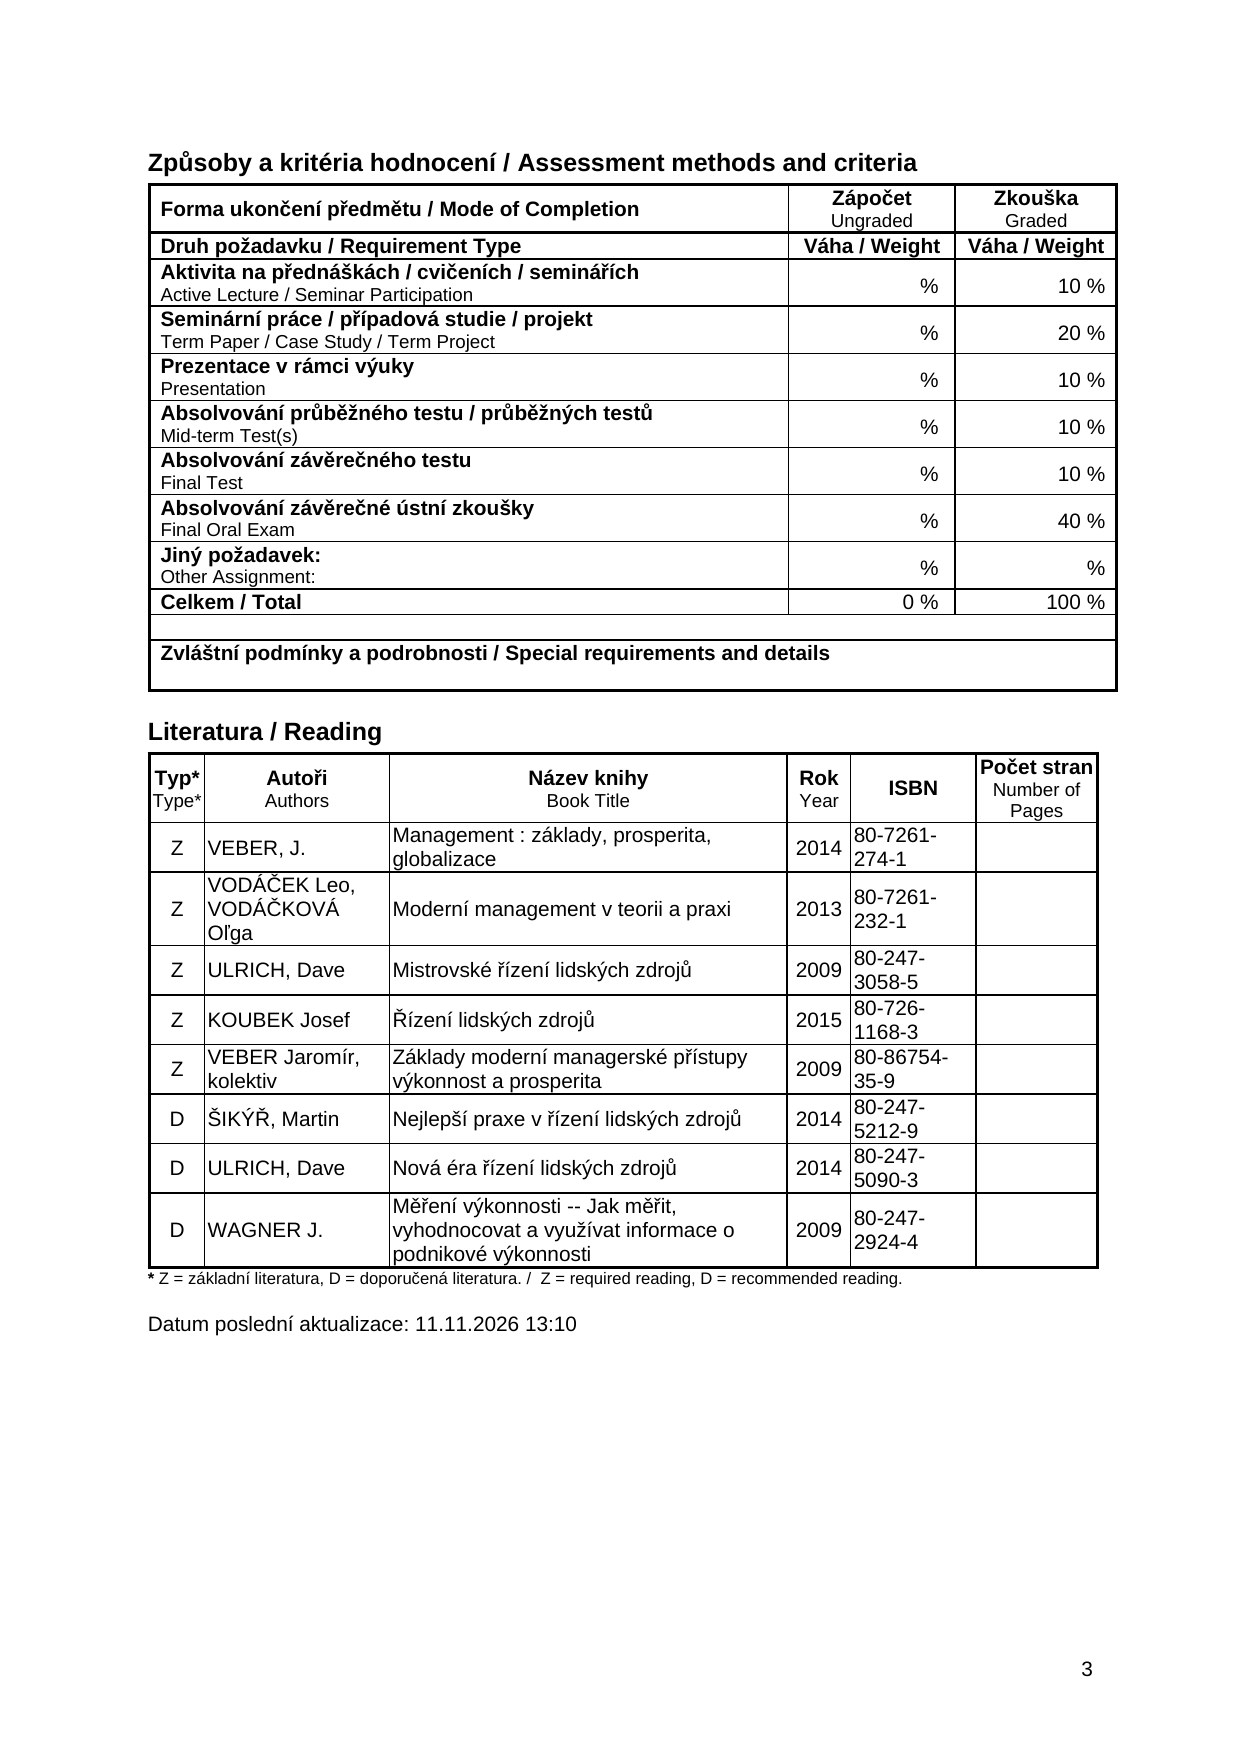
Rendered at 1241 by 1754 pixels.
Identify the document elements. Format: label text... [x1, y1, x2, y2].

table_cell Jiný požadavek: (stručný popis) Other Assignment: [151, 542, 788, 588]
table_cell Měření výkonnosti -- Jak měřit, vyhodnocovat a využívat informace o podnikové výkonnosti [390, 1194, 786, 1266]
table_cell 80-7261-232-1 [851, 873, 975, 945]
table_cell 2009 [788, 1045, 850, 1093]
table_cell [977, 996, 1096, 1044]
table_cell Absolvování průběžného testu / průběžných testů Mid-term Test(s) [151, 401, 788, 447]
text Datum poslední aktualizace: 14.9.2022 10:55 [148, 1312, 1093, 1336]
table_cell Váha / Weight [956, 234, 1115, 258]
table_cell 80-247-2924-4 [851, 1194, 975, 1266]
table_header Rok Year [788, 755, 850, 822]
table_cell 2014 [788, 1095, 850, 1143]
table_header Typ* Type* [151, 755, 204, 822]
table_cell 80-726-1168-3 [851, 996, 975, 1044]
table_cell 100 % [956, 590, 1115, 613]
table_cell 2009 [788, 1194, 850, 1266]
table_cell D [151, 1144, 204, 1192]
table_header Forma ukončení předmětu / Mode of Completion [151, 186, 788, 231]
table_cell VEBER, J. [205, 823, 389, 871]
table_header Autoři Authors [205, 755, 389, 822]
table_cell [977, 946, 1096, 994]
table_cell 40 % [956, 495, 1115, 541]
table_cell Absolvování závěrečného testu Final Test [151, 448, 788, 494]
table_cell Z [151, 996, 204, 1044]
table_cell 2014 [788, 823, 850, 871]
table_cell [977, 823, 1096, 871]
table_cell KOUBEK Josef [205, 996, 389, 1044]
table_cell Celkem / Total [151, 590, 788, 613]
table_cell D [151, 1194, 204, 1266]
table_cell Z [151, 823, 204, 871]
text Literatura / Reading [148, 717, 1093, 745]
table_cell 80-247-3058-5 [851, 946, 975, 994]
table_cell 2014 [788, 1144, 850, 1192]
table_header Zápočet Ungraded [789, 186, 954, 231]
table_cell 2015 [788, 996, 850, 1044]
table_cell 80-247-5090-3 [851, 1144, 975, 1192]
table_cell Nejlepší praxe v řízení lidských zdrojů [390, 1095, 786, 1143]
table_cell Základy moderní managerské přístupy výkonnost a prosperita [390, 1045, 786, 1093]
table_cell [977, 1144, 1096, 1192]
table_cell % [789, 307, 954, 352]
table_cell [977, 1095, 1096, 1143]
table_cell 10 % [956, 354, 1115, 399]
table_cell 10 % [956, 260, 1115, 305]
table_cell Nová éra řízení lidských zdrojů [390, 1144, 786, 1192]
table_cell Moderní management v teorii a praxi [390, 873, 786, 945]
table_cell [977, 873, 1096, 945]
table_cell Z [151, 946, 204, 994]
table_cell WAGNER J. [205, 1194, 389, 1266]
table_cell % [956, 542, 1115, 588]
table_cell Absolvování závěrečné ústní zkoušky Final Oral Exam [151, 495, 788, 541]
table_cell [977, 1194, 1096, 1266]
table_cell VODÁČEK Leo, VODÁČKOVÁ Oľga [205, 873, 389, 945]
table_cell % [789, 448, 954, 494]
table_cell 2013 [788, 873, 850, 945]
table_cell % [789, 401, 954, 447]
table_cell 10 % [956, 448, 1115, 494]
table_cell 2009 [788, 946, 850, 994]
table_cell Z [151, 1045, 204, 1093]
table_header ISBN [851, 755, 975, 822]
table_cell ŠIKÝŘ, Martin [205, 1095, 389, 1143]
table_header Počet stran Number of Pages [977, 755, 1096, 822]
table_cell Management : základy, prosperita, globalizace [390, 823, 786, 871]
table_cell 80-86754-35-9 [851, 1045, 975, 1093]
table_cell % [789, 495, 954, 541]
table_cell % [789, 260, 954, 305]
table_cell 80-7261-274-1 [851, 823, 975, 871]
table_cell ULRICH, Dave [205, 1144, 389, 1192]
table_cell Z [151, 873, 204, 945]
table_header Zkouška Graded [956, 186, 1115, 231]
table_cell D [151, 1095, 204, 1143]
table_cell % [789, 542, 954, 588]
table_cell 10 % [956, 401, 1115, 447]
table_cell [977, 1045, 1096, 1093]
table_cell Zvláštní podmínky a podrobnosti / Special requirements and details [151, 641, 1115, 688]
table_cell % [789, 354, 954, 399]
table_cell VEBER Jaromír, kolektiv [205, 1045, 389, 1093]
table_cell Druh požadavku / Requirement Type [151, 234, 788, 258]
table_cell Váha / Weight [789, 234, 954, 258]
table_cell Seminární práce / případová studie / projekt Term Paper / Case Study / Term Project [151, 307, 788, 352]
table_cell [151, 615, 1115, 639]
text * Z = základní literatura, D = doporučená literatura. / Z = required reading, D = recommended reading. [148, 1269, 1093, 1288]
table_cell 80-247-5212-9 [851, 1095, 975, 1143]
table_cell ULRICH, Dave [205, 946, 389, 994]
table_cell 0 % [789, 590, 954, 613]
table_cell Prezentace v rámci výuky Presentation [151, 354, 788, 399]
table_cell Řízení lidských zdrojů [390, 996, 786, 1044]
table_header Název knihy Book Title [390, 755, 786, 822]
text Způsoby a kritéria hodnocení / Assessment methods and criteria [148, 148, 1093, 176]
table_cell 20 % [956, 307, 1115, 352]
table_cell Mistrovské řízení lidských zdrojů [390, 946, 786, 994]
table_cell Aktivita na přednáškách / cvičeních / seminářích Active Lecture / Seminar Participation [151, 260, 788, 305]
